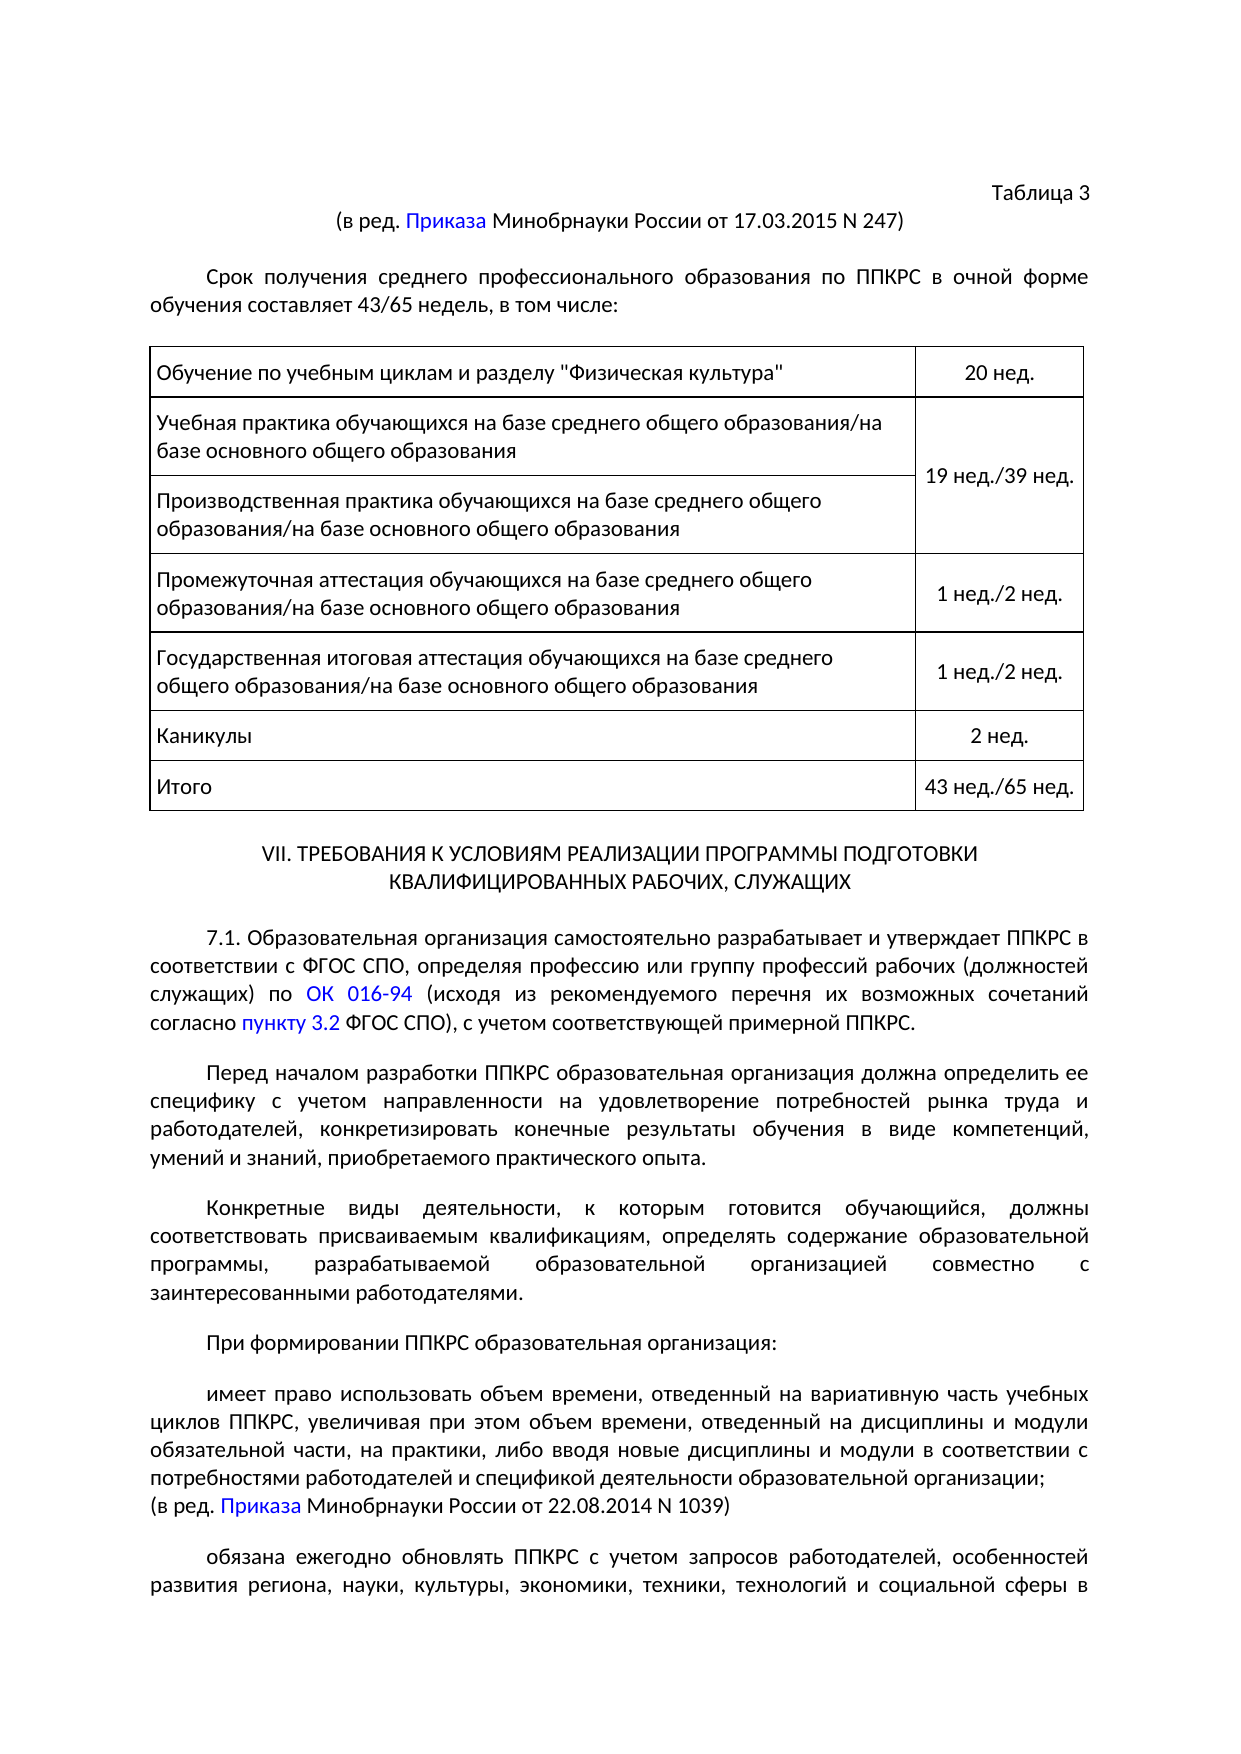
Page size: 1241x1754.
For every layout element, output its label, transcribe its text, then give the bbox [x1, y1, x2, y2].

table_header 20 нед. [916, 347, 1083, 396]
text КВАЛИФИЦИРОВАННЫХ РАБОЧИХ, СЛУЖАЩИХ [150, 867, 1090, 896]
text Конкретные виды деятельности, к которым готовится обучающийся, должны соответствовать присваиваемым квалификациям, определять содержание образовательной программы, разрабатываемой образовательной организацией совместно с заинтересованными работодателями. [150, 1193, 1090, 1306]
text Срок получения среднего профессионального образования по ППКРС в очной форме обучения составляет 43/65 недель, в том числе: [150, 262, 1090, 318]
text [150, 1542, 1090, 1598]
text 7.1. Образовательная организация самостоятельно разрабатывает и утверждает ППКРС в соответствии с ФГОС СПО, определяя профессию или группу профессий рабочих (должностей служащих) по ОК 016-94 (исходя из рекомендуемого перечня их возможных сочетаний согласно пункту 3.2 ФГОС СПО), с учетом соответствующей примерной ППКРС. [150, 923, 1090, 1036]
table_cell Производственная практика обучающихся на базе среднего общего образования/на базе основного общего образования [151, 476, 915, 553]
text VII. ТРЕБОВАНИЯ К УСЛОВИЯМ РЕАЛИЗАЦИИ ПРОГРАММЫ ПОДГОТОВКИ [150, 839, 1090, 867]
table_cell 1 нед./2 нед. [916, 554, 1083, 631]
table_cell 2 нед. [916, 711, 1083, 760]
table_cell 1 нед./2 нед. [916, 633, 1083, 710]
table_cell 19 нед./39 нед. [916, 398, 1083, 553]
text Таблица 3 [150, 178, 1090, 206]
table_cell Каникулы [151, 711, 915, 760]
text имеет право использовать объем времени, отведенный на вариативную часть учебных циклов ППКРС, увеличивая при этом объем времени, отведенный на дисциплины и модули обязательной части, на практики, либо вводя новые дисциплины и модули в соответствии с потребностями работодателей и спецификой деятельности образовательной организации; [150, 1379, 1090, 1492]
text (в ред. Приказа Минобрнауки России от 17.03.2015 N 247) [150, 206, 1090, 234]
table_cell Учебная практика обучающихся на базе среднего общего образования/на базе основного общего образования [151, 398, 915, 475]
text При формировании ППКРС образовательная организация: [150, 1328, 1090, 1357]
table_cell Государственная итоговая аттестация обучающихся на базе среднего общего образования/на базе основного общего образования [151, 633, 915, 710]
text (в ред. Приказа Минобрнауки России от 22.08.2014 N 1039) [150, 1492, 1090, 1519]
table_cell Итого [151, 761, 915, 810]
text Перед началом разработки ППКРС образовательная организация должна определить ее специфику с учетом направленности на удовлетворение потребностей рынка труда и работодателей, конкретизировать конечные результаты обучения в виде компетенций, умений и знаний, приобретаемого практического опыта. [150, 1058, 1090, 1171]
table_cell 43 нед./65 нед. [916, 761, 1083, 810]
table_header Обучение по учебным циклам и разделу "Физическая культура" [151, 347, 915, 396]
table_cell Промежуточная аттестация обучающихся на базе среднего общего образования/на базе основного общего образования [151, 554, 915, 631]
